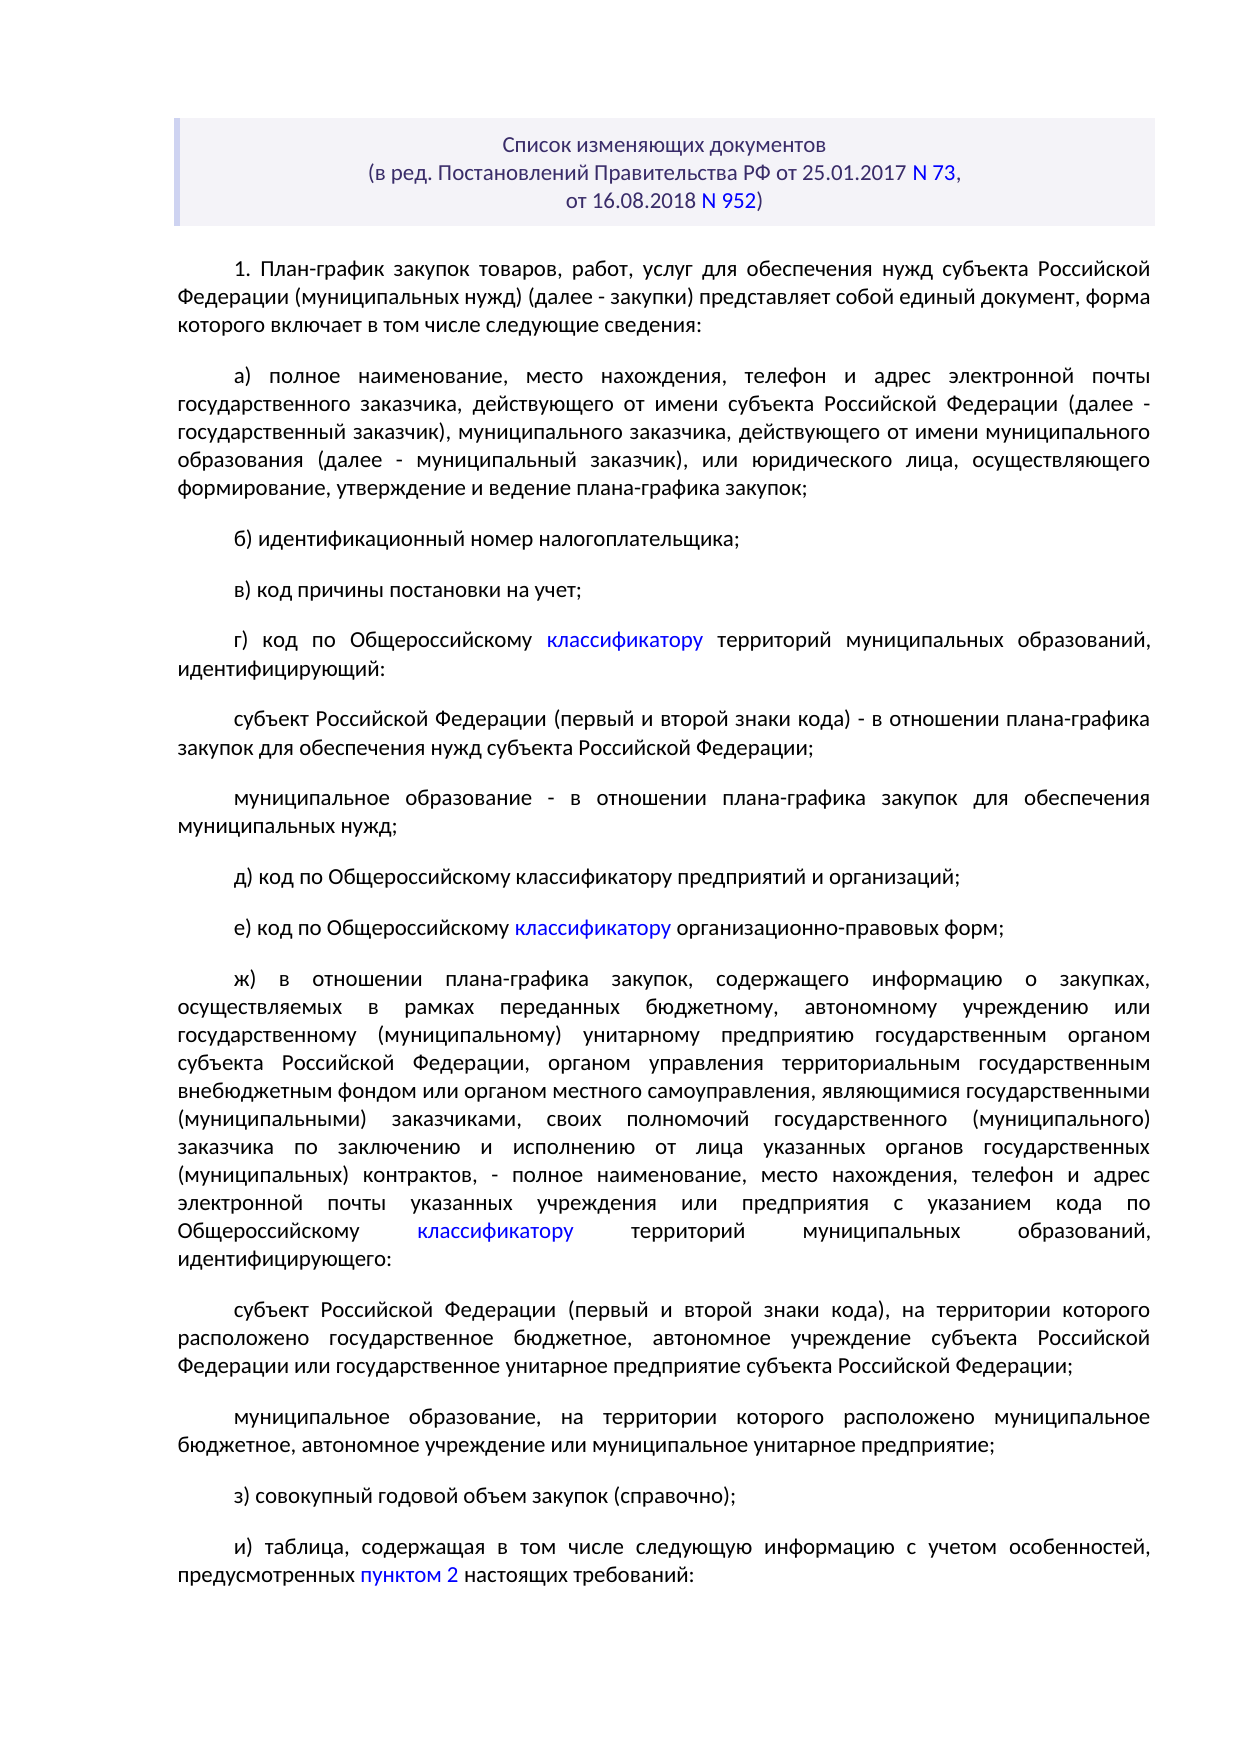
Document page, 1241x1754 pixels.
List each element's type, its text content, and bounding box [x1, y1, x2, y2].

text в) код причины постановки на учет; [177, 575, 1152, 603]
text 1. План-график закупок товаров, работ, услуг для обеспечения нужд субъекта Российской Федерации (муниципальных нужд) (далее - закупки) представляет собой единый документ, форма которого включает в том числе следующие сведения: [177, 254, 1152, 338]
text субъект Российской Федерации (первый и второй знаки кода), на территории которого расположено государственное бюджетное, автономное учреждение субъекта Российской Федерации или государственное унитарное предприятие субъекта Российской Федерации; [177, 1296, 1152, 1379]
table_header Список изменяющих документов (в ред. Постановлений Правительства РФ от 25.01.2017 N 73, от 16.08.2018 N 952) [180, 118, 1149, 226]
text д) код по Общероссийскому классификатору предприятий и организаций; [177, 862, 1152, 891]
text б) идентификационный номер налогоплательщика; [177, 524, 1152, 552]
text з) совокупный годовой объем закупок (справочно); [177, 1481, 1152, 1509]
text и) таблица, содержащая в том числе следующую информацию с учетом особенностей, предусмотренных пунктом 2 настоящих требований: [177, 1532, 1152, 1588]
text е) код по Общероссийскому классификатору организационно-правовых форм; [177, 913, 1152, 941]
text муниципальное образование - в отношении плана-графика закупок для обеспечения муниципальных нужд; [177, 783, 1152, 839]
text г) код по Общероссийскому классификатору территорий муниципальных образований, идентифицирующий: [177, 626, 1152, 682]
text а) полное наименование, место нахождения, телефон и адрес электронной почты государственного заказчика, действующего от имени субъекта Российской Федерации (далее - государственный заказчик), муниципального заказчика, действующего от имени муниципального образования (далее - муниципальный заказчик), или юридического лица, осуществляющего формирование, утверждение и ведение плана-графика закупок; [177, 361, 1152, 501]
text субъект Российской Федерации (первый и второй знаки кода) - в отношении плана-графика закупок для обеспечения нужд субъекта Российской Федерации; [177, 704, 1152, 761]
text ж) в отношении плана-графика закупок, содержащего информацию о закупках, осуществляемых в рамках переданных бюджетному, автономному учреждению или государственному (муниципальному) унитарному предприятию государственным органом субъекта Российской Федерации, органом управления территориальным государственным внебюджетным фондом или органом местного самоуправления, являющимися государственными (муниципальными) заказчиками, своих полномочий государственного (муниципального) заказчика по заключению и исполнению от лица указанных органов государственных (муниципальных) контрактов, - полное наименование, место нахождения, телефон и адрес электронной почты указанных учреждения или предприятия с указанием кода по Общероссийскому классификатору территорий муниципальных образований, идентифицирующего: [177, 964, 1152, 1273]
text муниципальное образование, на территории которого расположено муниципальное бюджетное, автономное учреждение или муниципальное унитарное предприятие; [177, 1402, 1152, 1458]
